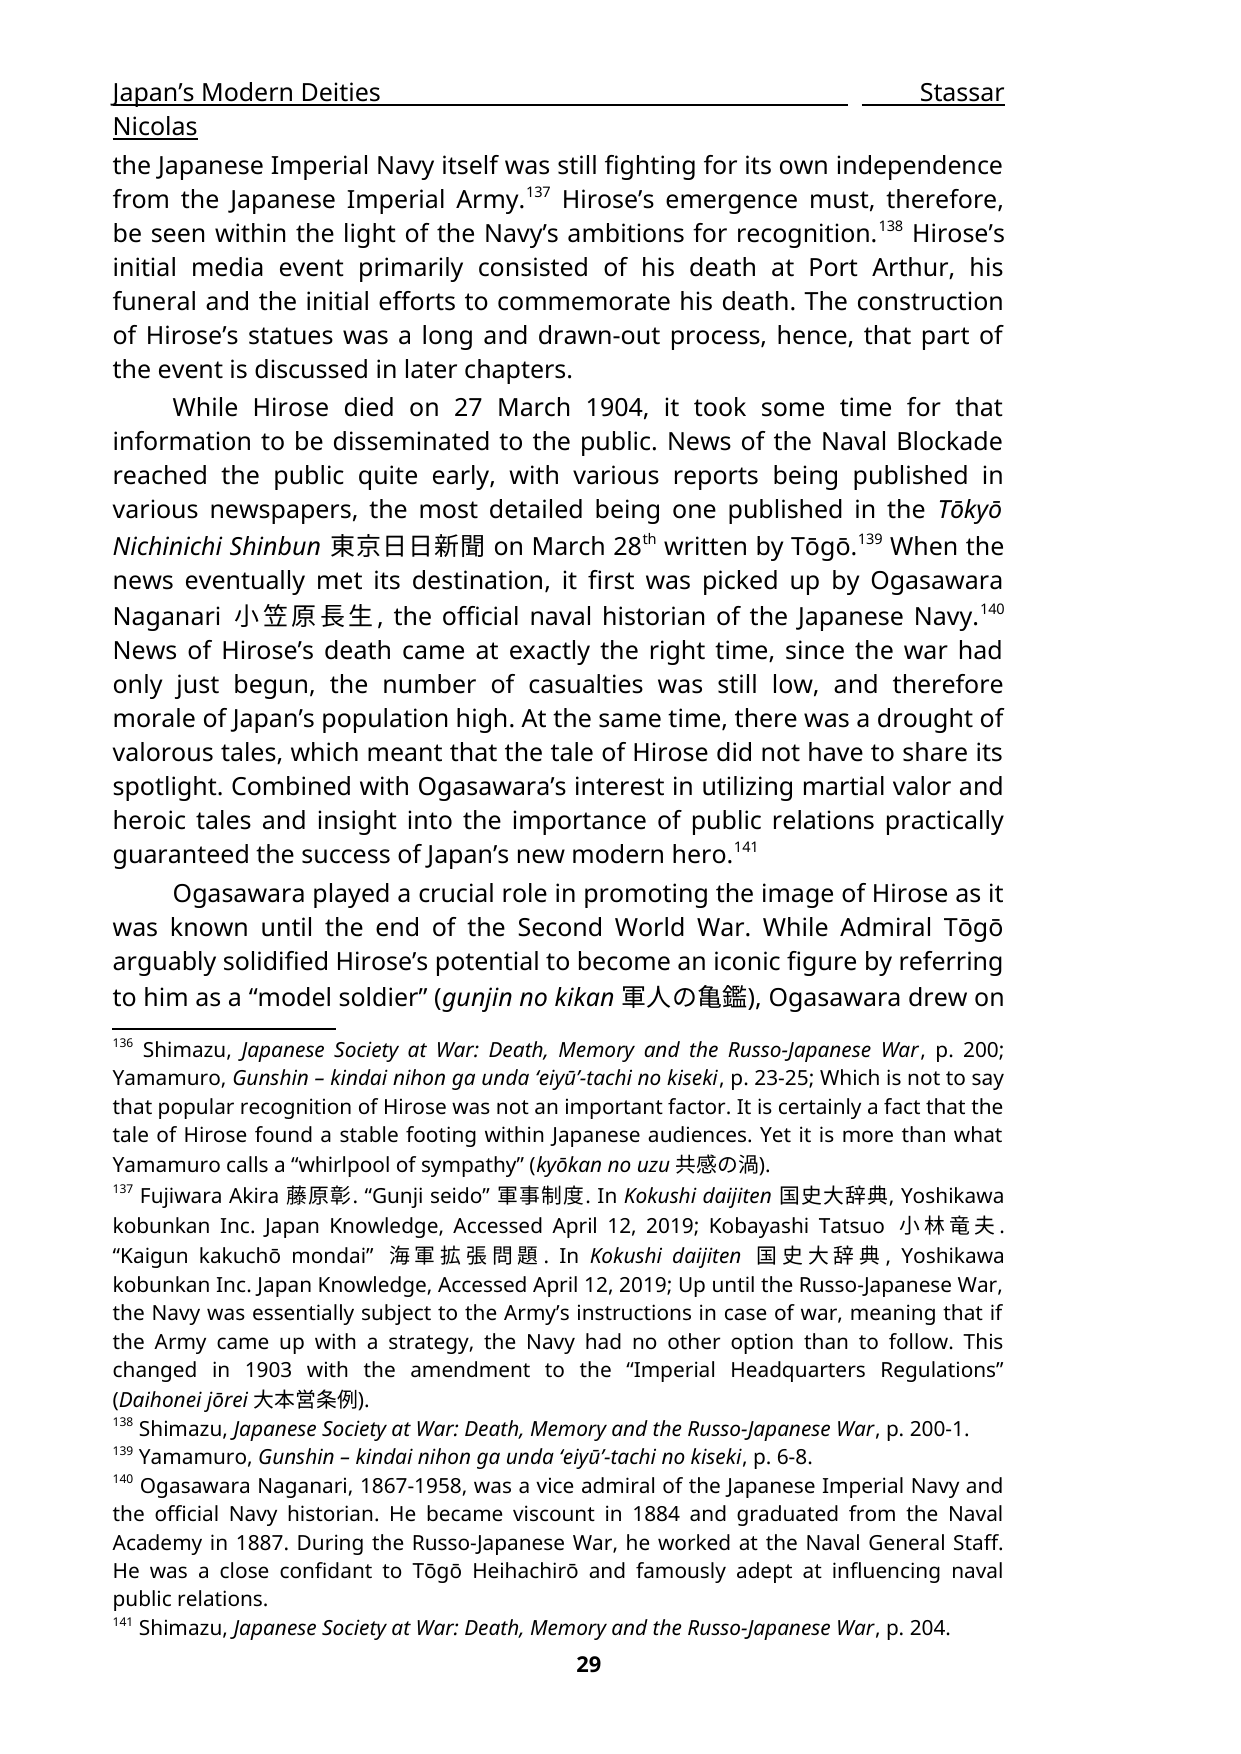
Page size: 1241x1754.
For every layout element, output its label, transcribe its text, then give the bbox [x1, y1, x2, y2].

text Ogasawara played a crucial role in promoting the image of Hirose as it was known until the end of the Second World War. While Admiral Tōgō arguably solidified Hirose’s potential to become an iconic figure by referring to him as a “model soldier” (gunjin no kikan 軍人の亀鑑), Ogasawara drew on his own relationship with Hirose, as well as the eagerness of Hirose’s friends to share anecdotes to compile material on him which he could use to carefully construct the image of Hirose. This was necessary as the first impression that Hirose’s image would make on Japanese audiences had to be perfect, anything less than that and the legend of Hirose would have failed. [112, 875, 1005, 1014]
text While Hirose died on 27 March 1904, it took some time for that information to be disseminated to the public. News of the Naval Blockade reached the public quite early, with various reports being published in various newspapers, the most detailed being one published in the Tōkyō Nichinichi Shinbun 東京日日新聞 on March 28th written by Tōgō. When the news eventually met its destination, it first was picked up by Ogasawara Naganari 小笠原長生, the official naval historian of the Japanese Navy. News of Hirose’s death came at exactly the right time, since the war had only just begun, the number of casualties was still low, and therefore morale of Japan’s population high. At the same time, there was a drought of valorous tales, which meant that the tale of Hirose did not have to share its spotlight. Combined with Ogasawara’s interest in utilizing martial valor and heroic tales and insight into the importance of public relations practically guaranteed the success of Japan’s new modern hero. [112, 390, 1005, 871]
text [112, 147, 1005, 386]
